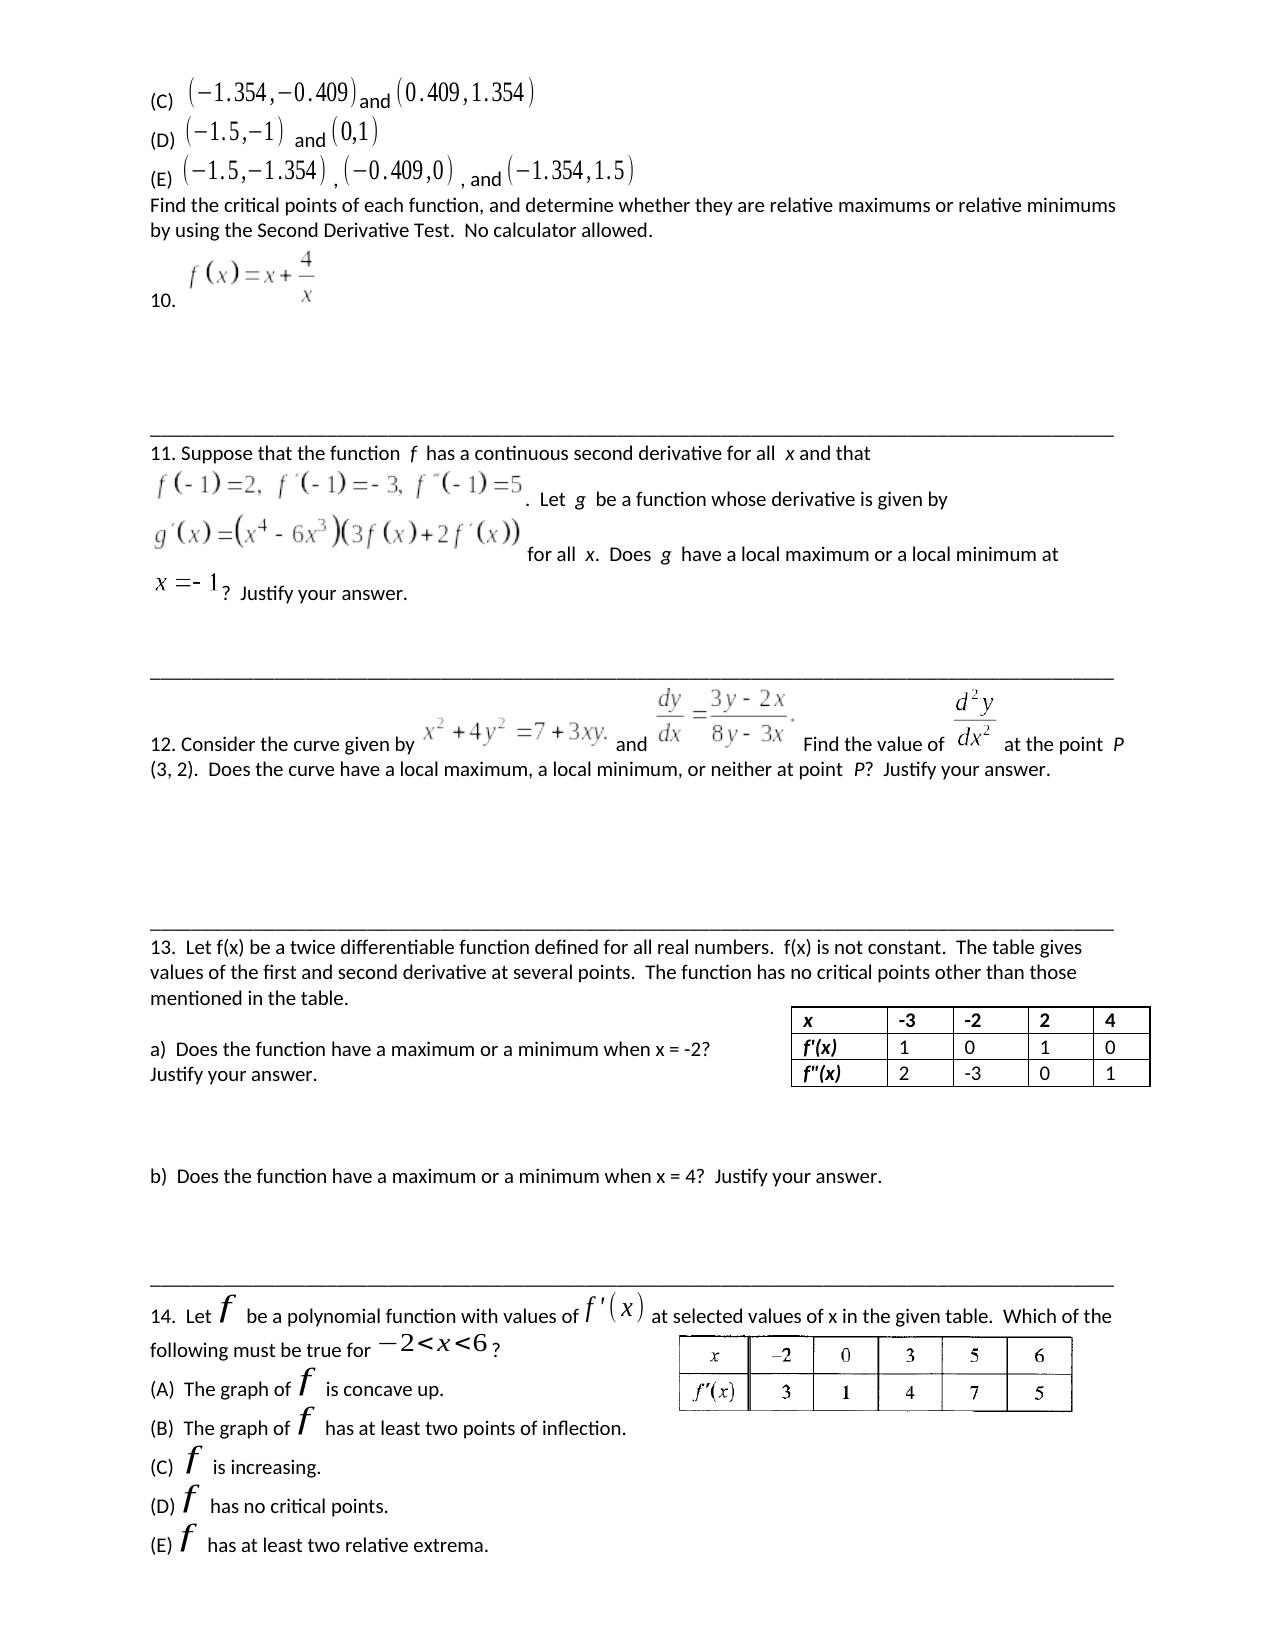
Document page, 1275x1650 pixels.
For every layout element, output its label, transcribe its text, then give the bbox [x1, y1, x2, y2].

table_cell 1 [888, 1034, 953, 1059]
text 13. Let f(x) be a twice differentiable function defined for all real numbers. f(x) is not constant. The table gives values of the first and second derivative at several points. The function has no critical points other than those mentioned in the table. [150, 934, 1125, 1010]
table_cell 0 [1029, 1060, 1093, 1086]
text (A) The graph of is concave up. [150, 1363, 1125, 1402]
text _____________________________________________________________________________________________ [150, 1264, 1125, 1290]
table_header x [792, 1008, 887, 1033]
text _____________________________________________________________________________________________ [150, 414, 1125, 440]
table_cell 1 [1094, 1060, 1149, 1086]
text 14. Let be a polynomial function with values of at selected values of x in the given table. Which of the following must be true for ? [150, 1290, 1125, 1363]
table_header 4 [1094, 1008, 1149, 1033]
table_cell 0 [1094, 1034, 1149, 1059]
text Find the critical points of each function, and determine whether they are relative maximums or relative minimums by using the Second Derivative Test. No calculator allowed. [150, 192, 1125, 243]
table_cell 1 [1029, 1034, 1093, 1059]
table_cell 2 [888, 1060, 953, 1086]
text b) Does the function have a maximum or a minimum when x = 4? Justify your answer. [150, 1163, 1125, 1188]
text 11. Suppose that the function f has a continuous second derivative for all x and that . Let g be a function whose derivative is given by for all x. Does g have a local maximum or a local minimum at ? Justify your answer. [150, 440, 1125, 606]
text (B) The graph of has at least two points of inflection. [150, 1402, 1125, 1441]
text (E) has at least two relative extrema. [150, 1519, 1125, 1558]
text (E) , , and [150, 153, 1125, 192]
table_cell 0 [954, 1034, 1028, 1059]
text (C) is increasing. [150, 1441, 1125, 1480]
table_header -3 [888, 1008, 953, 1033]
table_cell f'(x) [792, 1034, 887, 1059]
table_header -2 [954, 1008, 1028, 1033]
table_cell -3 [954, 1060, 1028, 1086]
text 12. Consider the curve given by and Find the value of at the point P (3, 2). Does the curve have a local maximum, a local minimum, or neither at point P? Justify your answer. [150, 682, 1125, 782]
text _____________________________________________________________________________________________ [150, 909, 1125, 934]
text _____________________________________________________________________________________________ [150, 657, 1125, 682]
table_header 2 [1029, 1008, 1093, 1033]
text 10. [150, 243, 1125, 313]
text a) Does the function have a maximum or a minimum when x = -2? Justify your answer. [150, 1036, 791, 1087]
text (C) and [150, 75, 1125, 114]
table_cell f"(x) [792, 1060, 887, 1086]
text (D) and [150, 114, 1125, 153]
text (D) has no critical points. [150, 1480, 1125, 1519]
